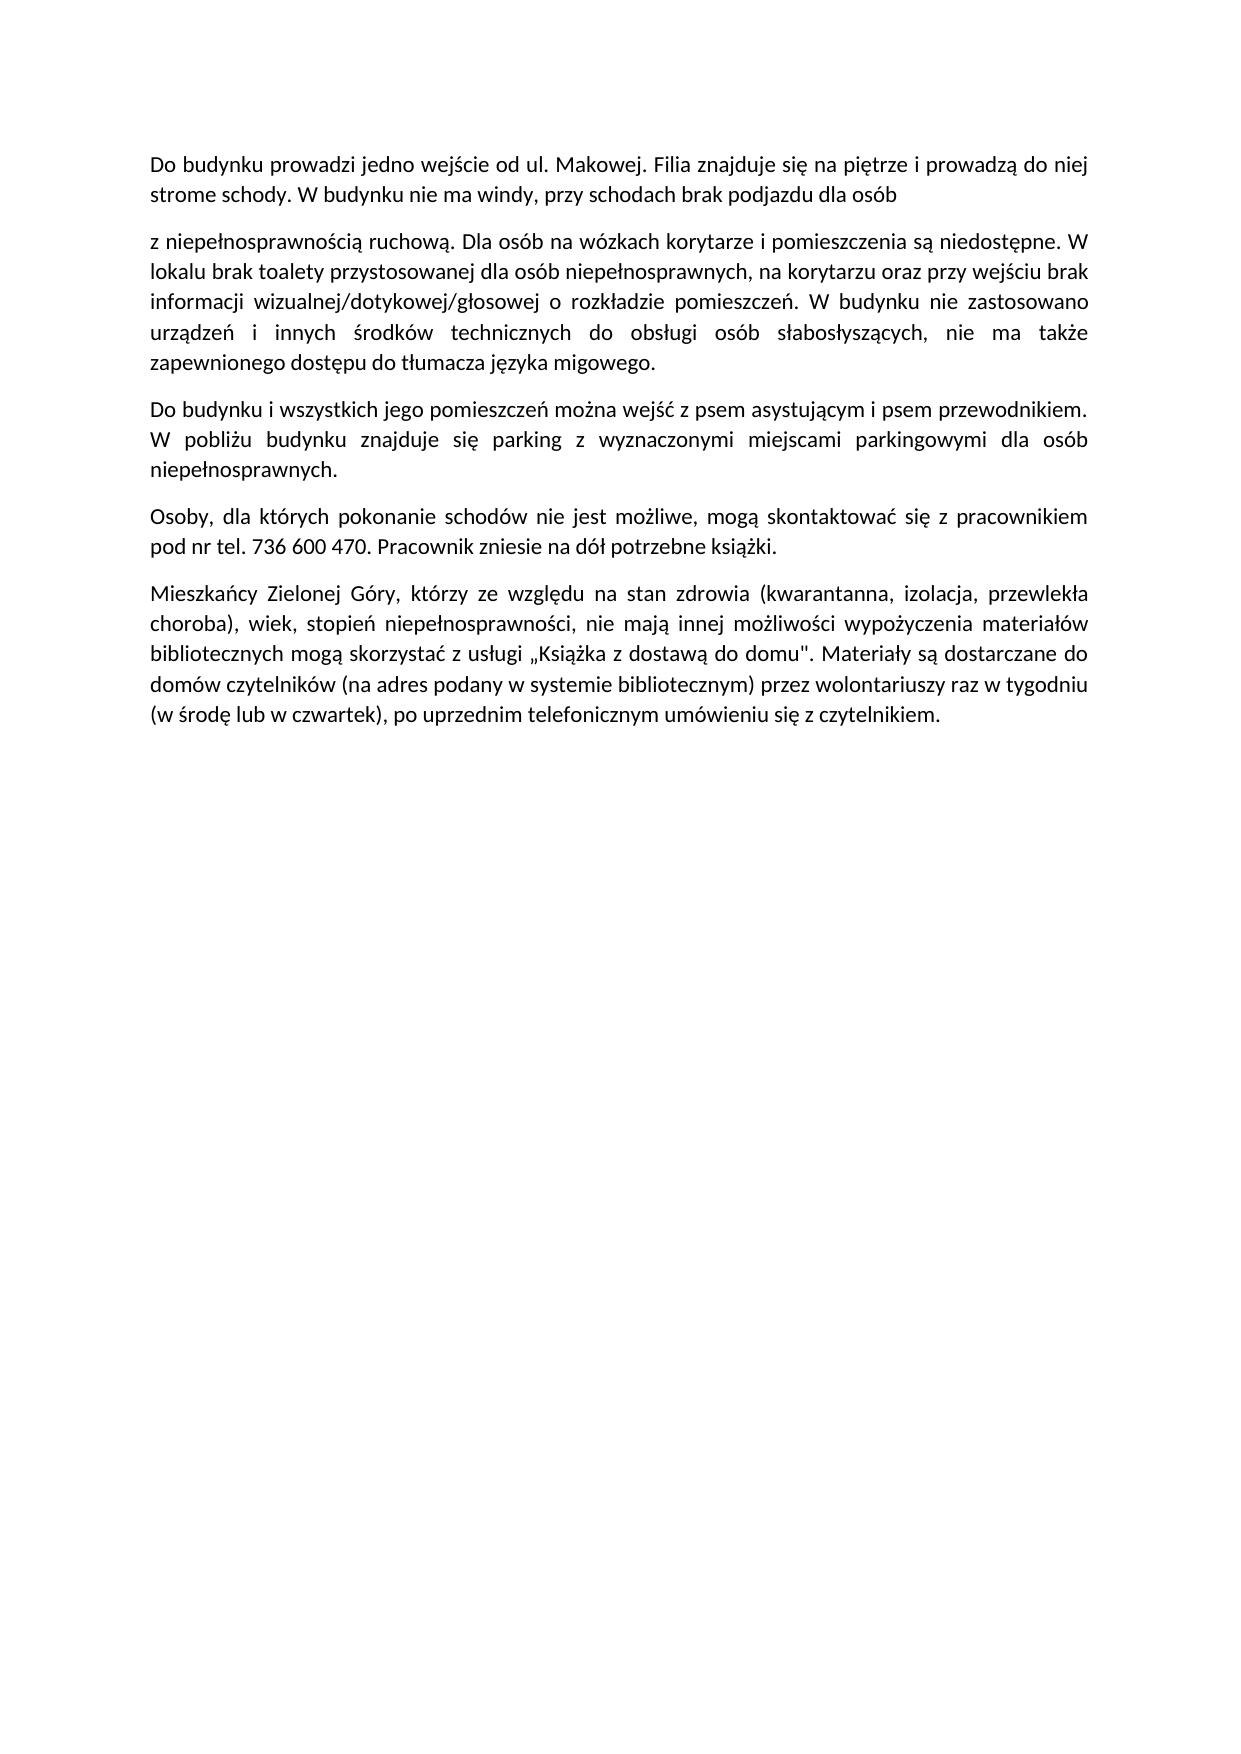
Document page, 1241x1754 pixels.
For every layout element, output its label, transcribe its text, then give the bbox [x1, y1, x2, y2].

text Mieszkańcy Zielonej Góry, którzy ze względu na stan zdrowia (kwarantanna, izolacja, przewlekła choroba), wiek, stopień niepełnosprawności, nie mają innej możliwości wypożyczenia materiałów bibliotecznych mogą skorzystać z usługi „Książka z dostawą do domu". Materiały są dostarczane do domów czytelników (na adres podany w systemie bibliotecznym) przez wolontariuszy raz w tygodniu (w środę lub w czwartek), po uprzednim telefonicznym umówieniu się z czytelnikiem. [150, 579, 1090, 728]
text z niepełnosprawnością ruchową. Dla osób na wózkach korytarze i pomieszczenia są niedostępne. W lokalu brak toalety przystosowanej dla osób niepełnosprawnych, na korytarzu oraz przy wejściu brak informacji wizualnej/dotykowej/głosowej o rozkładzie pomieszczeń. W budynku nie zastosowano urządzeń i innych środków technicznych do obsługi osób słabosłyszących, nie ma także zapewnionego dostępu do tłumacza języka migowego. [150, 227, 1090, 376]
text Osoby, dla których pokonanie schodów nie jest możliwe, mogą skontaktować się z pracownikiem pod nr tel. 736 600 470. Pracownik zniesie na dół potrzebne książki. [150, 502, 1090, 560]
text Do budynku i wszystkich jego pomieszczeń można wejść z psem asystującym i psem przewodnikiem. W pobliżu budynku znajduje się parking z wyznaczonymi miejscami parkingowymi dla osób niepełnosprawnych. [150, 395, 1090, 483]
text Do budynku prowadzi jedno wejście od ul. Makowej. Filia znajduje się na piętrze i prowadzą do niej strome schody. W budynku nie ma windy, przy schodach brak podjazdu dla osób [150, 150, 1090, 208]
